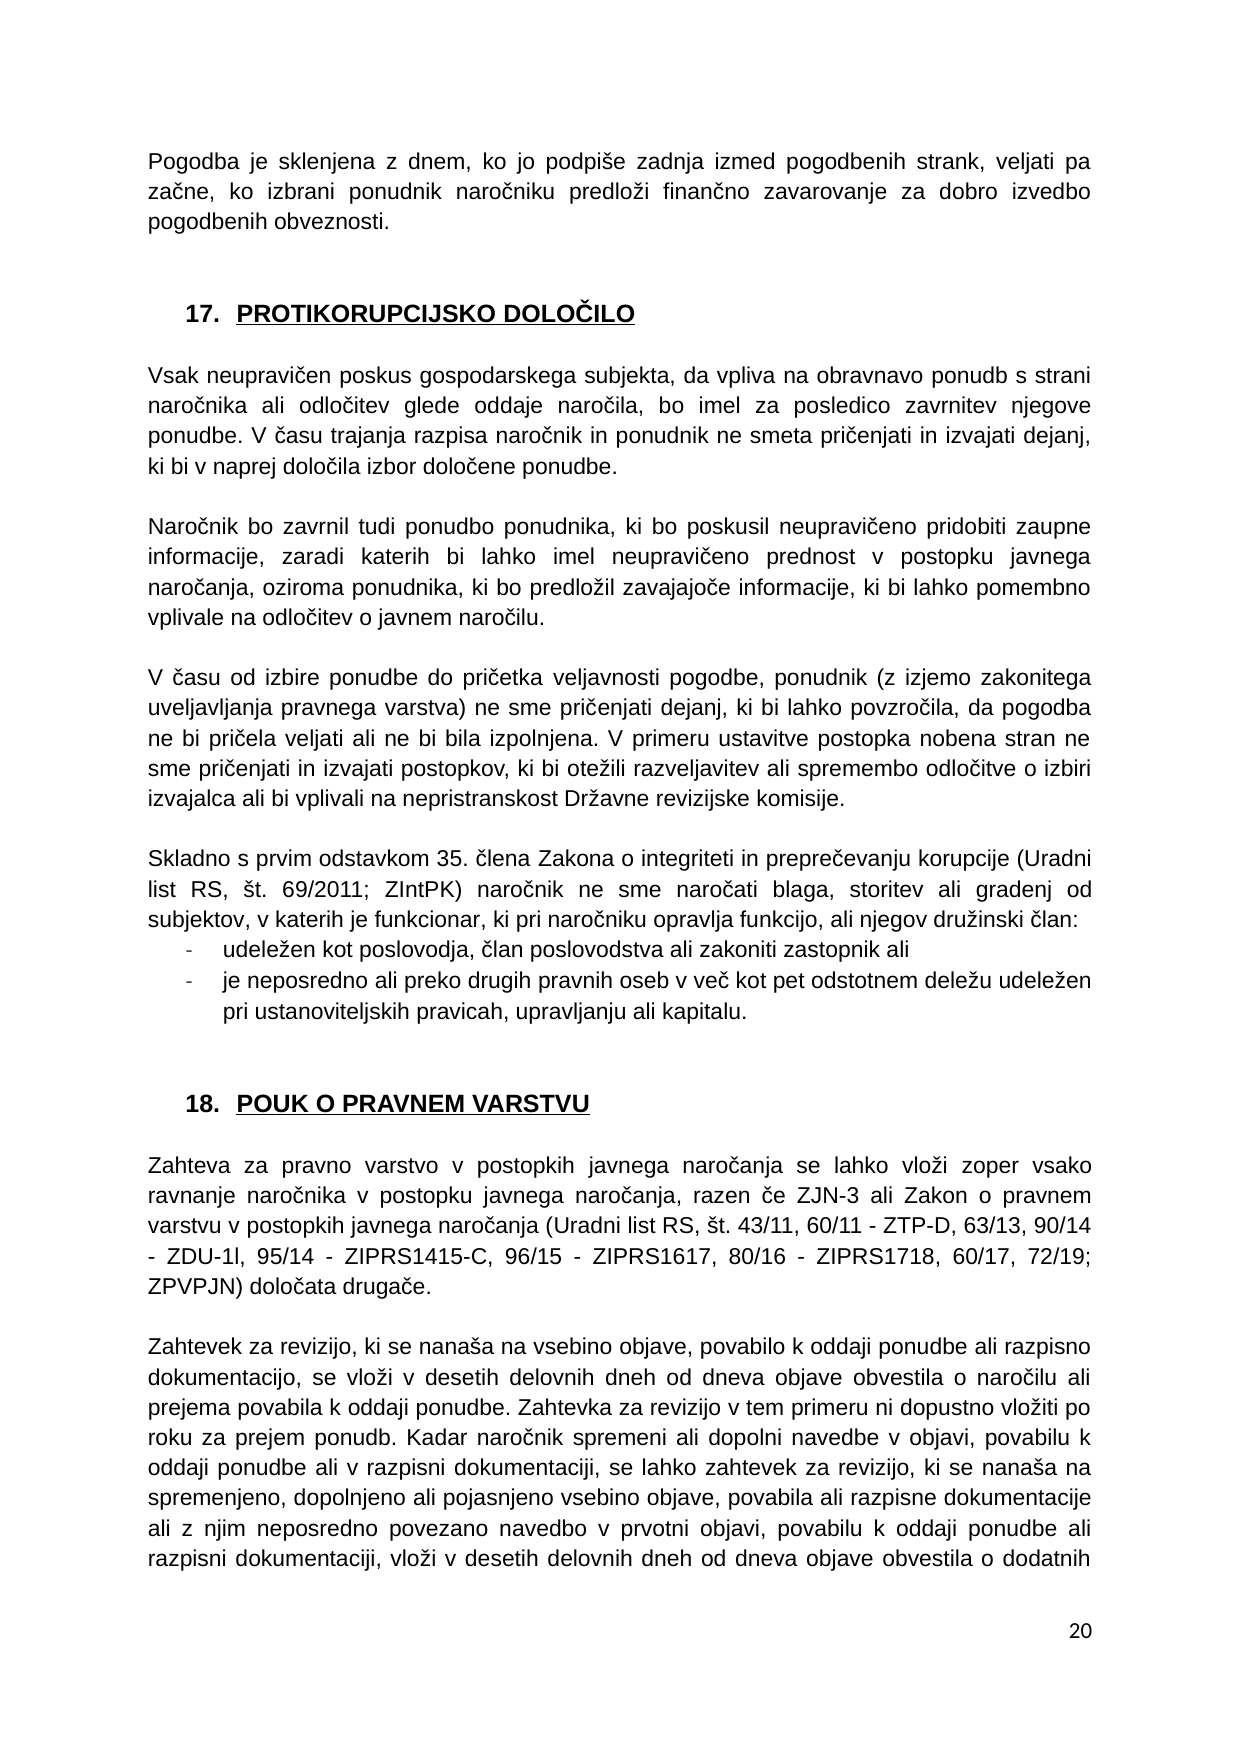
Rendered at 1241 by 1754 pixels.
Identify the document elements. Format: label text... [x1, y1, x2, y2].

subtitle PROTIKORUPCIJSKO DOLOČILO [185, 299, 1092, 327]
list udeležen kot poslovodja, član poslovodstva ali zakoniti zastopnik ali [185, 936, 1092, 963]
text Zahteva za pravno varstvo v postopkih javnega naročanja se lahko vloži zoper vsako ravnanje naročnika v postopku javnega naročanja, razen če ZJN-3 ali Zakon o pravnem varstvu v postopkih javnega naročanja (Uradni list RS, št. 43/11, 60/11 - ZTP-D, 63/13, 90/14 - ZDU-1l, 95/14 - ZIPRS1415-C, 96/15 - ZIPRS1617, 80/16 - ZIPRS1718, 60/17, 72/19; ZPVPJN) določata drugače. [148, 1152, 1092, 1243]
subtitle POUK O PRAVNEM VARSTVU [185, 1089, 1092, 1118]
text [148, 1333, 1092, 1571]
text Pogodba je sklenjena z dnem, ko jo podpiše zadnja izmed pogodbenih strank, veljati pa začne, ko izbrani ponudnik naročniku predloži finančno zavarovanje za dobro izvedbo pogodbenih obveznosti. [148, 148, 1092, 234]
text V času od izbire ponudbe do pričetka veljavnosti pogodbe, ponudnik (z izjemo zakonitega uveljavljanja pravnega varstva) ne sme pričenjati dejanj, ki bi lahko povzročila, da pogodba ne bi pričela veljati ali ne bi bila izpolnjena. V primeru ustavitve postopka nobena stran ne sme pričenjati in izvajati postopkov, ki bi otežili razveljavitev ali spremembo odločitve o izbiri izvajalca ali bi vplivali na nepristranskost Državne revizijske komisije. [148, 664, 1092, 811]
text Naročnik bo zavrnil tudi ponudbo ponudnika, ki bo poskusil neupravičeno pridobiti zaupne informacije, zaradi katerih bi lahko imel neupravičeno prednost v postopku javnega naročanja, oziroma ponudnika, ki bo predložil zavajajoče informacije, ki bi lahko pomembno vplivale na odločitev o javnem naročilu. [148, 600, 1092, 630]
text Skladno s prvim odstavkom 35. člena Zakona o integriteti in preprečevanju korupcije (Uradni list RS, št. 69/2011; ZIntPK) naročnik ne sme naročati blaga, storitev ali gradenj od subjektov, v katerih je funkcionar, ki pri naročniku opravlja funkcijo, ali njegov družinski član: [148, 845, 1092, 932]
list je neposredno ali preko drugih pravnih oseb v več kot pet odstotnem deležu udeležen pri ustanoviteljskih pravicah, upravljanju ali kapitalu. [185, 967, 1092, 1024]
text Zahteva za pravno varstvo v postopkih javnega naročanja se lahko vloži zoper vsako ravnanje naročnika v postopku javnega naročanja, razen če ZJN-3 ali Zakon o pravnem varstvu v postopkih javnega naročanja (Uradni list RS, št. 43/11, 60/11 - ZTP-D, 63/13, 90/14 - ZDU-1l, 95/14 - ZIPRS1415-C, 96/15 - ZIPRS1617, 80/16 - ZIPRS1718, 60/17, 72/19; ZPVPJN) določata drugače. [148, 1269, 1092, 1299]
text Vsak neupravičen poskus gospodarskega subjekta, da vpliva na obravnavo ponudb s strani naročnika ali odločitev glede oddaje naročila, bo imel za posledico zavrnitev njegove ponudbe. V času trajanja razpisa naročnik in ponudnik ne smeta pričenjati in izvajati dejanj, ki bi v naprej določila izbor določene ponudbe. [148, 362, 1092, 479]
